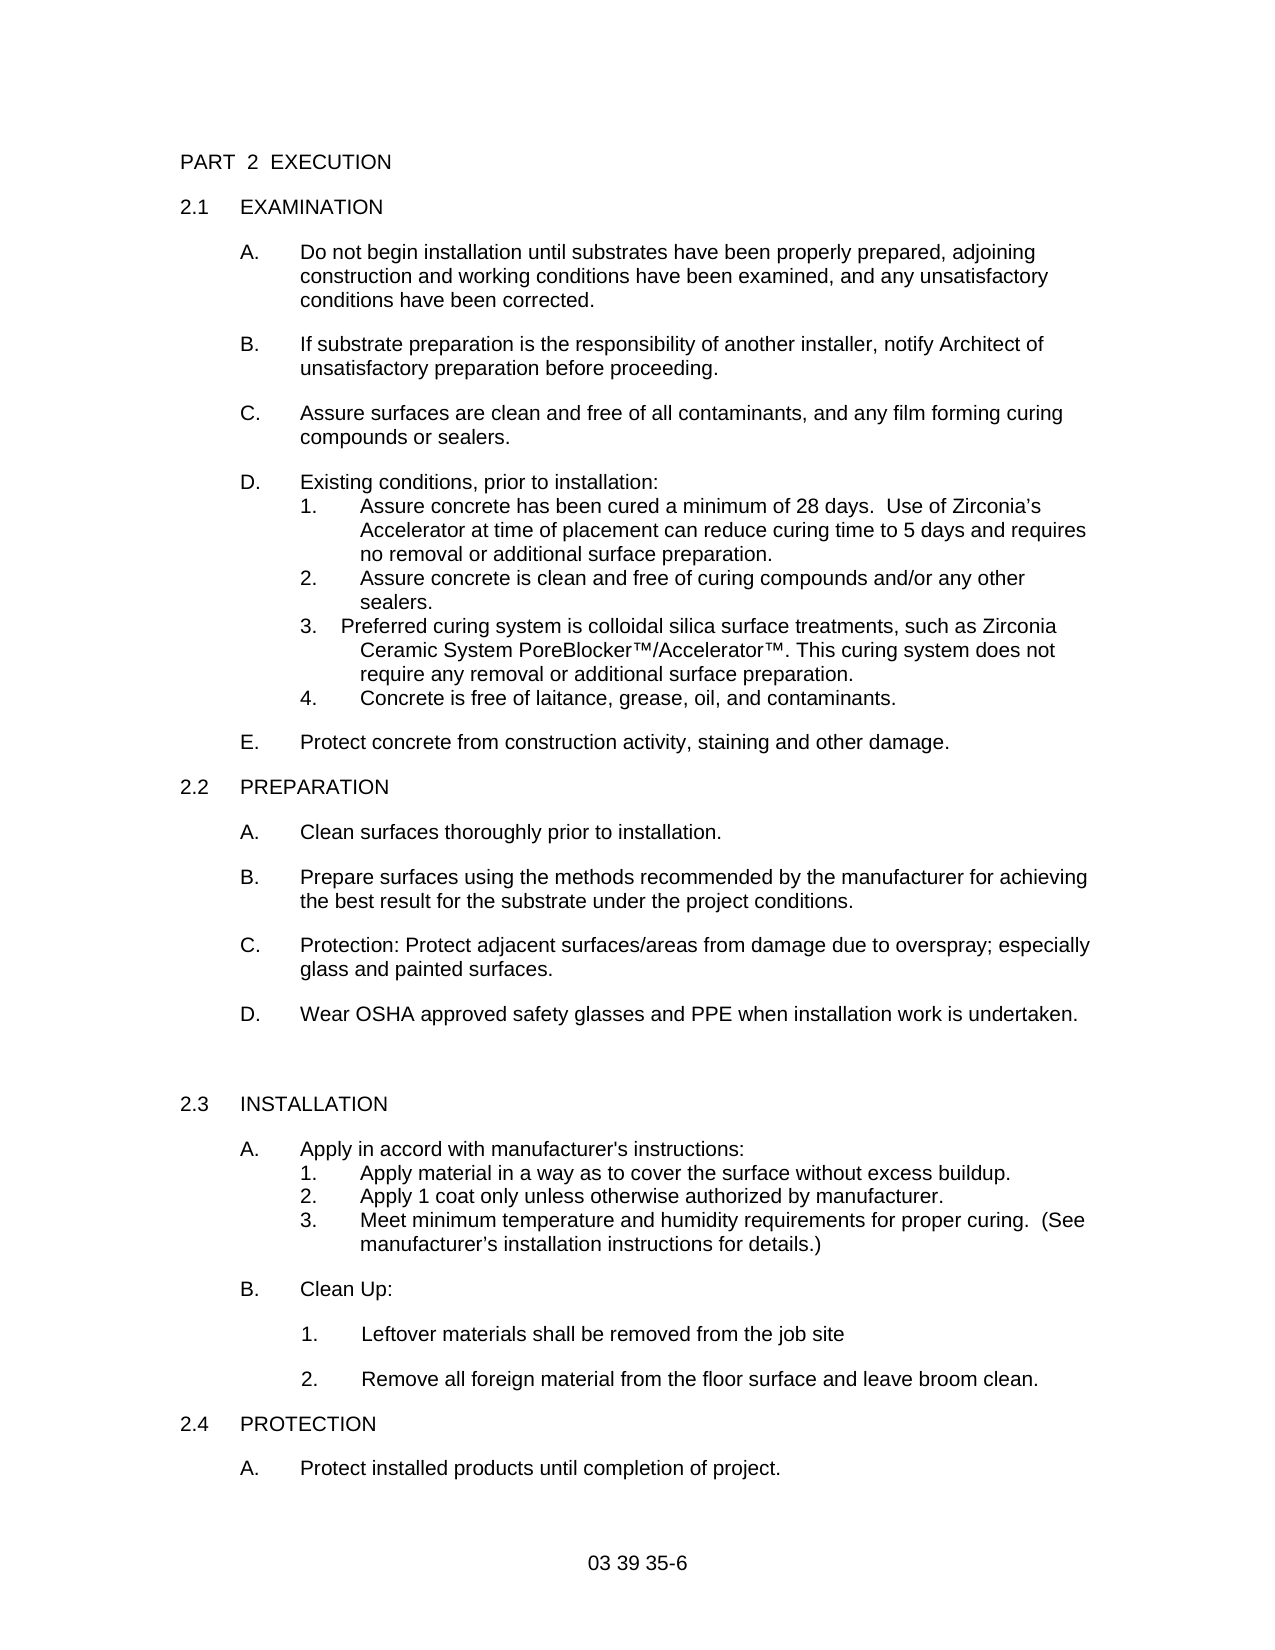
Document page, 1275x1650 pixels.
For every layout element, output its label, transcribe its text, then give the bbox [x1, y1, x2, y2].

text 2. Remove all foreign material from the floor surface and leave broom clean. [301, 1367, 1095, 1391]
list PROTECTION [180, 1411, 1095, 1435]
list Meet minimum temperature and humidity requirements for proper curing. (See manufacturer’s installation instructions for details.) [300, 1208, 1095, 1256]
list Assure concrete has been cured a minimum of 28 days. Use of Zirconia’s Accelerator at time of placement can reduce curing time to 5 days and requires no removal or additional surface preparation. [300, 494, 1095, 566]
list Protection: Protect adjacent surfaces/areas from damage due to overspray; especially glass and painted surfaces. [240, 933, 1095, 981]
list Preferred curing system is colloidal silica surface treatments, such as Zirconia Ceramic System PoreBlocker™/Accelerator™. This curing system does not require any removal or additional surface preparation. [300, 613, 1095, 685]
list INSTALLATION [180, 1092, 1095, 1116]
list Existing conditions, prior to installation: [240, 470, 1095, 494]
list Apply in accord with manufacturer's instructions: [240, 1136, 1095, 1160]
list If substrate preparation is the responsibility of another installer, notify Architect of unsatisfactory preparation before proceeding. [240, 332, 1095, 380]
list EXAMINATION [180, 195, 1095, 219]
list Prepare surfaces using the methods recommended by the manufacturer for achieving the best result for the substrate under the project conditions. [240, 864, 1095, 912]
list Clean surfaces thoroughly prior to installation. [240, 820, 1095, 844]
text 1. Leftover materials shall be removed from the job site [301, 1322, 1095, 1346]
list Do not begin installation until substrates have been properly prepared, adjoining construction and working conditions have been examined, and any unsatisfactory conditions have been corrected. [240, 239, 1095, 311]
list Assure concrete is clean and free of curing compounds and/or any other sealers. [300, 566, 1095, 613]
list Apply material in a way as to cover the surface without excess buildup. [300, 1160, 1095, 1184]
list Assure surfaces are clean and free of all contaminants, and any film forming curing compounds or sealers. [240, 401, 1095, 449]
list Protect concrete from construction activity, staining and other damage. [240, 730, 1095, 754]
list Wear OSHA approved safety glasses and PPE when installation work is undertaken. [240, 1002, 1095, 1026]
list Clean Up: [240, 1277, 1095, 1301]
list PREPARATION [180, 775, 1095, 799]
list Concrete is free of laitance, grease, oil, and contaminants. [300, 685, 1095, 709]
list Protect installed products until completion of project. [240, 1456, 1095, 1480]
list Apply 1 coat only unless otherwise authorized by manufacturer. [300, 1184, 1095, 1208]
list EXECUTION [180, 150, 1095, 174]
